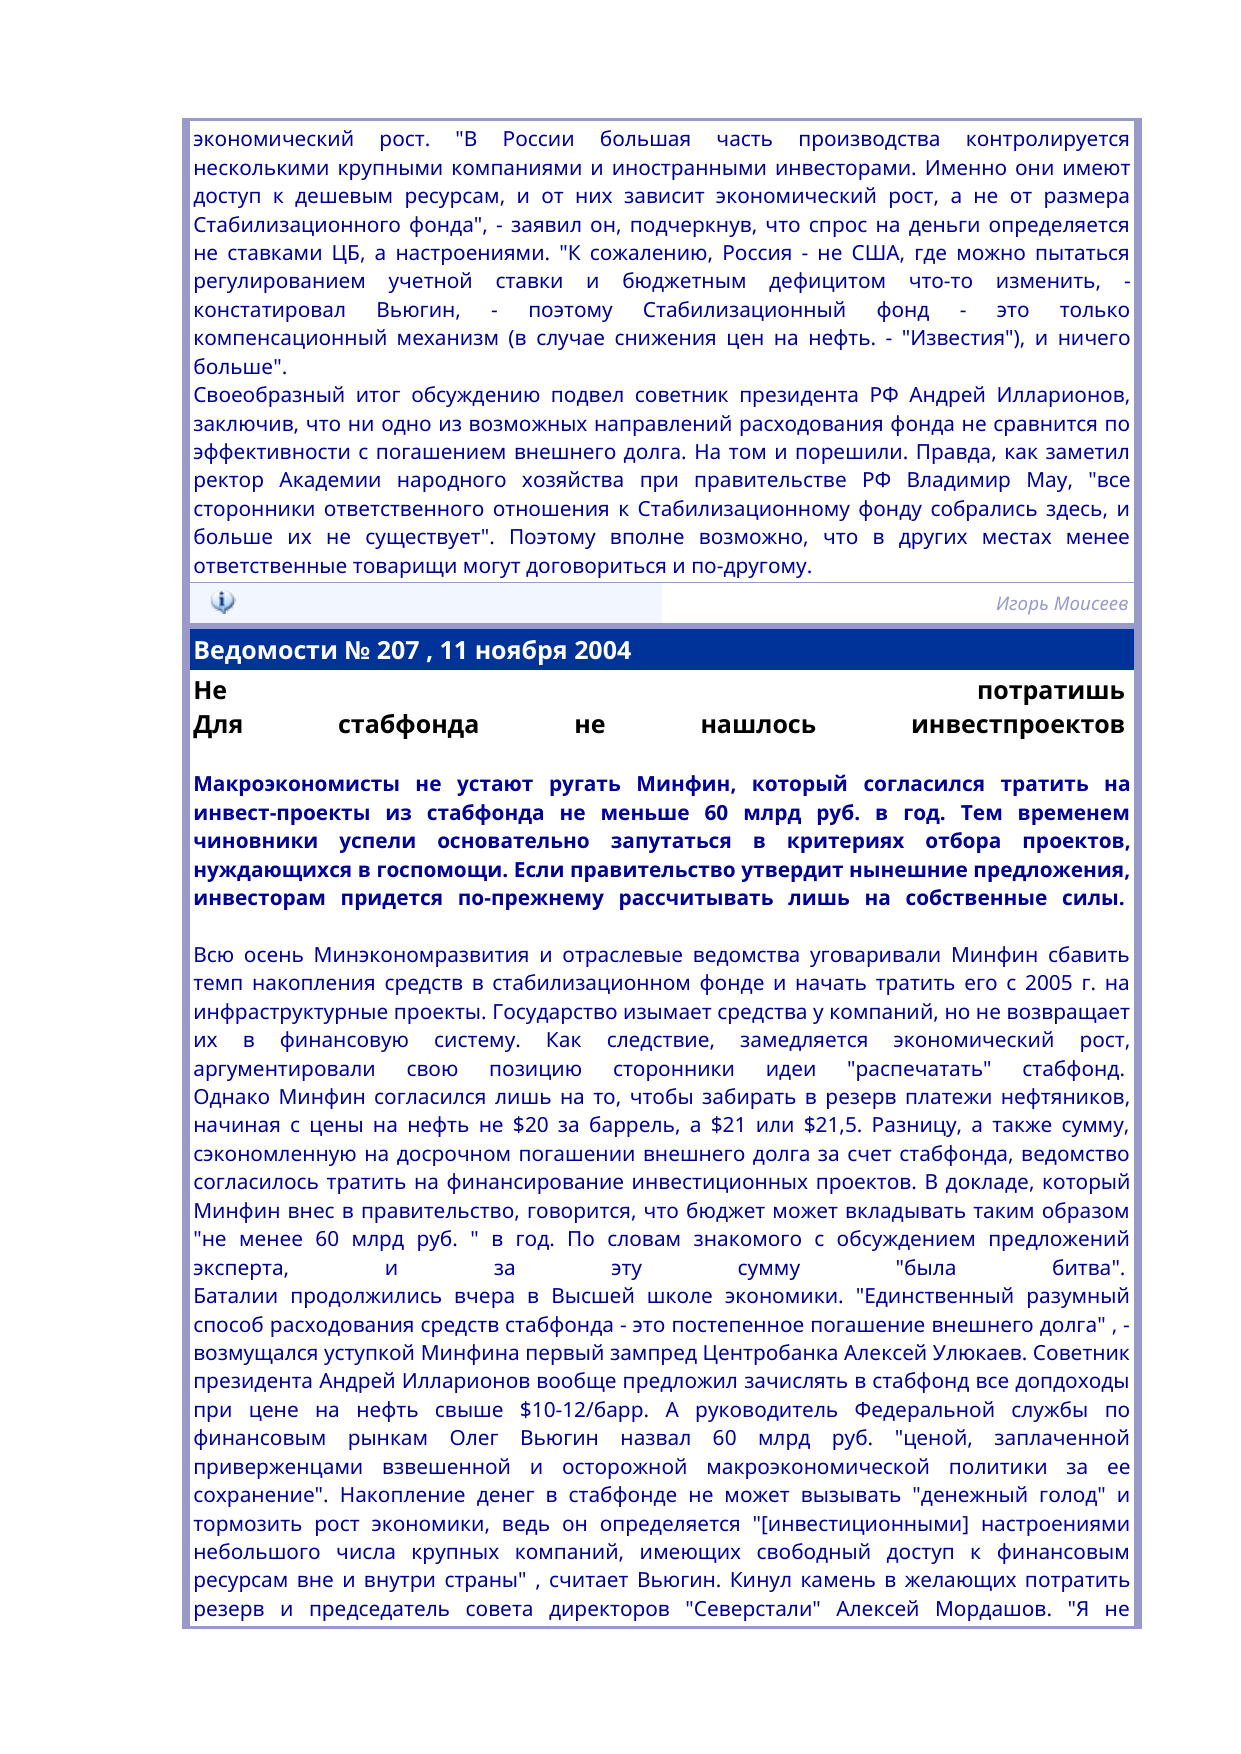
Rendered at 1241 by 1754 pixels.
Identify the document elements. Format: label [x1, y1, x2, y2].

table_cell [182, 626, 1142, 1629]
picture [210, 588, 236, 614]
table_cell [182, 118, 1142, 626]
